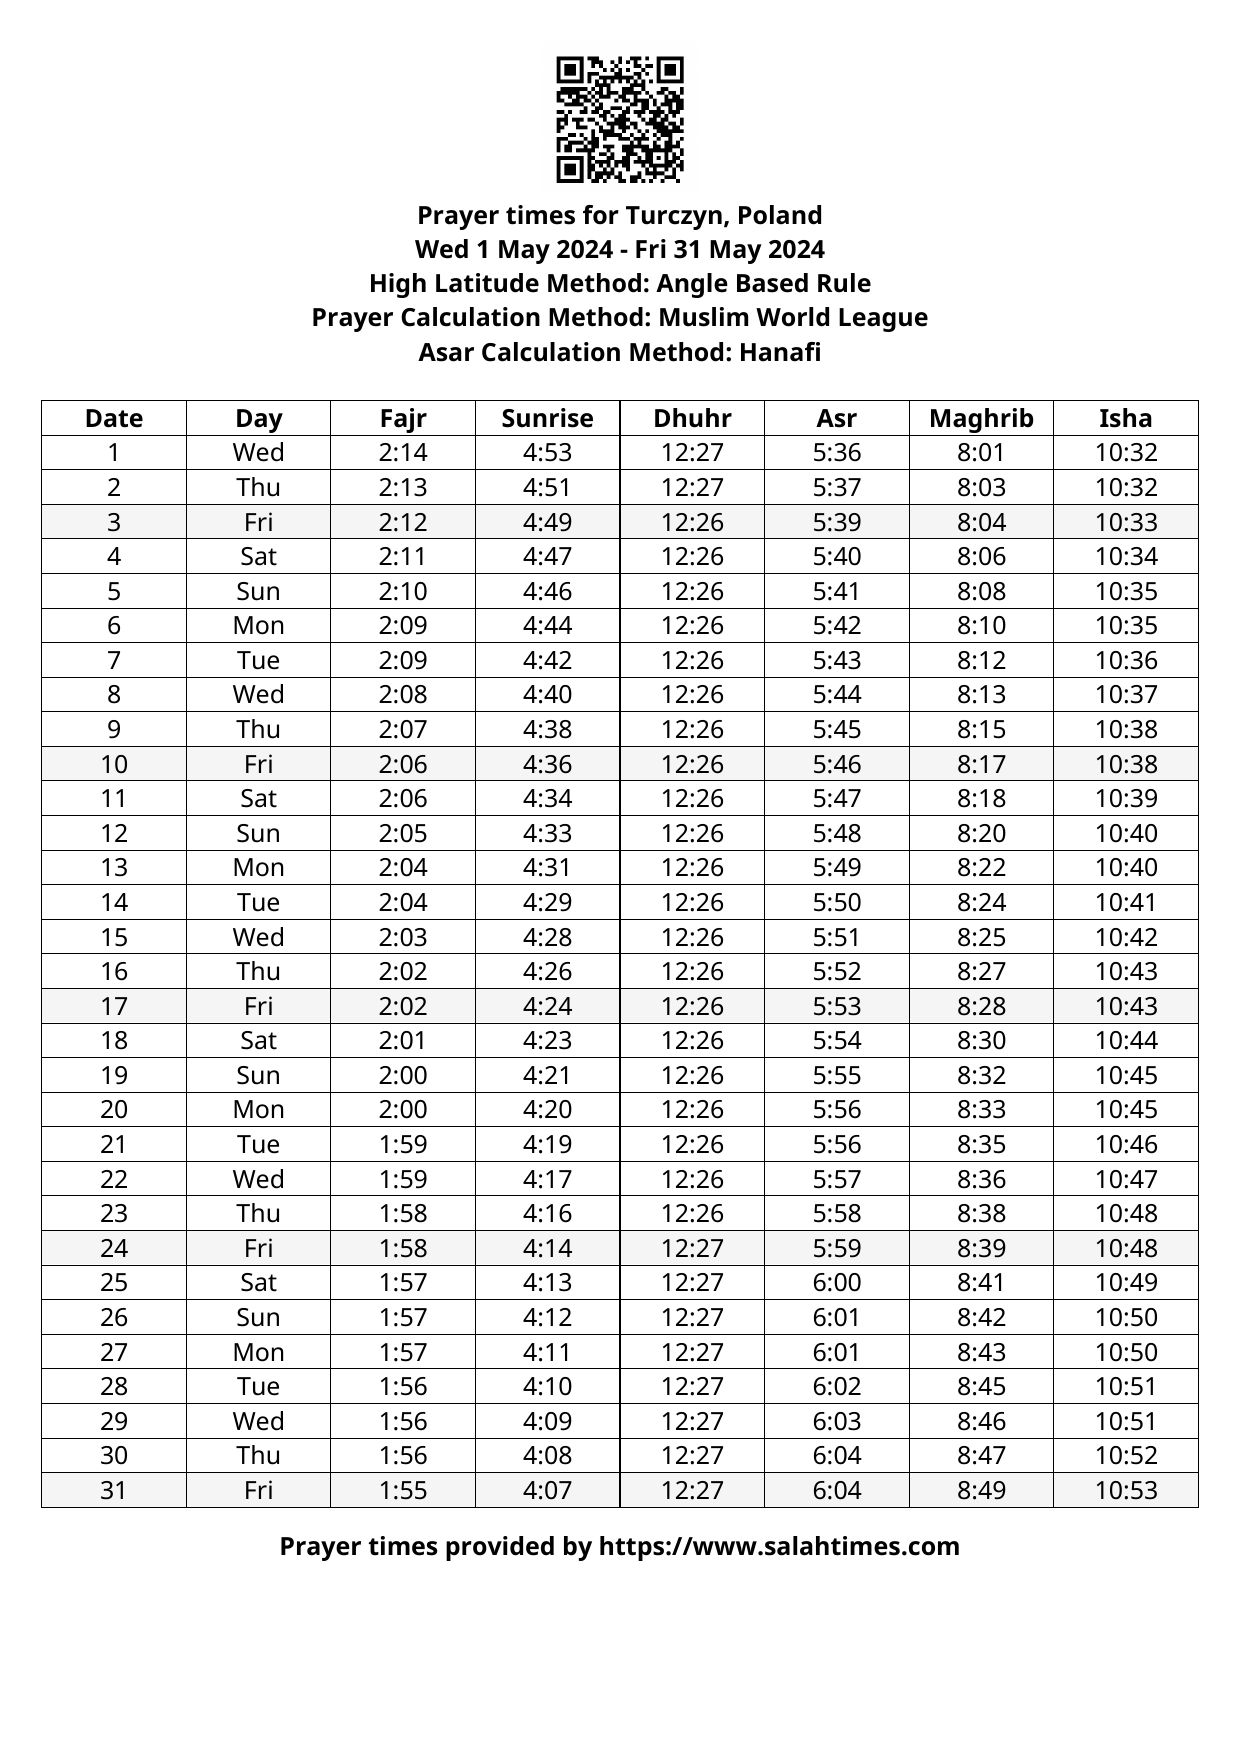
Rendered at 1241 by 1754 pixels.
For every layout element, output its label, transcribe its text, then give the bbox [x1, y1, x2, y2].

table_cell 2:02 [331, 989, 475, 1022]
table_cell 12:27 [621, 1369, 764, 1403]
table_cell 5:54 [765, 1024, 909, 1057]
table_cell 6:01 [765, 1335, 909, 1368]
table_cell 12:27 [621, 1266, 764, 1299]
table_cell 5:39 [765, 505, 909, 538]
table_cell 2:06 [331, 781, 475, 815]
table_cell 5:45 [765, 712, 909, 746]
table_cell 5:37 [765, 470, 909, 504]
table_cell 19 [42, 1058, 186, 1092]
table_cell 10:49 [1054, 1266, 1198, 1299]
table_cell 27 [42, 1335, 186, 1368]
table_cell 8:28 [910, 989, 1053, 1022]
table_cell 5:48 [765, 816, 909, 849]
table_cell 23 [42, 1196, 186, 1230]
table_cell 17 [42, 989, 186, 1022]
table_cell 4:44 [476, 609, 619, 642]
table_cell 5:42 [765, 609, 909, 642]
table_header Maghrib [910, 401, 1053, 434]
table_cell 8:36 [910, 1162, 1053, 1195]
table_header Isha [1054, 401, 1198, 434]
table_cell 8:01 [910, 436, 1053, 469]
table_cell Sat [187, 1266, 330, 1299]
table_cell 12:26 [621, 505, 764, 538]
table_cell 12:26 [621, 954, 764, 988]
table_cell 4:46 [476, 574, 619, 607]
table_cell 9 [42, 712, 186, 746]
table_cell 5:56 [765, 1127, 909, 1161]
table_cell 4:42 [476, 643, 619, 677]
table_cell 10:39 [1054, 781, 1198, 815]
table_cell 30 [42, 1439, 186, 1472]
table_cell Sun [187, 574, 330, 607]
table_cell 10:33 [1054, 505, 1198, 538]
table_header Dhuhr [621, 401, 764, 434]
table_cell 12:26 [621, 574, 764, 607]
table_cell 2:04 [331, 885, 475, 919]
table_cell 4:10 [476, 1369, 619, 1403]
table_cell 4:12 [476, 1300, 619, 1334]
table_cell 12:26 [621, 1058, 764, 1092]
table_cell 5:55 [765, 1058, 909, 1092]
text Asar Calculation Method: Hanafi [42, 334, 1198, 368]
table_cell 4:21 [476, 1058, 619, 1092]
table_cell Sat [187, 781, 330, 815]
table_cell 12:26 [621, 920, 764, 953]
table_cell 2:00 [331, 1058, 475, 1092]
table_cell Sun [187, 1058, 330, 1092]
table_cell 4:23 [476, 1024, 619, 1057]
table_cell 11 [42, 781, 186, 815]
table_cell 4:17 [476, 1162, 619, 1195]
table_cell 8:12 [910, 643, 1053, 677]
table_cell 31 [42, 1473, 186, 1507]
table_cell 4:19 [476, 1127, 619, 1161]
table_cell 12:27 [621, 1300, 764, 1334]
table_cell 12 [42, 816, 186, 849]
table_cell 2 [42, 470, 186, 504]
table_cell 10:45 [1054, 1093, 1198, 1126]
table_cell 4:14 [476, 1231, 619, 1264]
table_header Sunrise [476, 401, 619, 434]
table_cell 8:10 [910, 609, 1053, 642]
table_cell 1:56 [331, 1404, 475, 1437]
text Prayer times for Turczyn, Poland [42, 198, 1198, 232]
table_cell 4:33 [476, 816, 619, 849]
table_cell Mon [187, 1093, 330, 1126]
table_cell 5:40 [765, 539, 909, 573]
table_cell 16 [42, 954, 186, 988]
table_cell 5:57 [765, 1162, 909, 1195]
table_cell 10:51 [1054, 1404, 1198, 1437]
table_cell 5:50 [765, 885, 909, 919]
table_cell 10:52 [1054, 1439, 1198, 1472]
table_cell 4:36 [476, 747, 619, 780]
table_cell 8:32 [910, 1058, 1053, 1092]
table_cell 12:26 [621, 989, 764, 1022]
table_cell 12:26 [621, 1162, 764, 1195]
table_cell 4:29 [476, 885, 619, 919]
table_cell 8 [42, 678, 186, 711]
table_cell 10:34 [1054, 539, 1198, 573]
table_cell 10:32 [1054, 436, 1198, 469]
table_cell 8:22 [910, 851, 1053, 884]
table_cell 8:33 [910, 1093, 1053, 1126]
table_cell 12:26 [621, 1127, 764, 1161]
table_cell 12:26 [621, 712, 764, 746]
table_cell 10:41 [1054, 885, 1198, 919]
table_cell 8:43 [910, 1335, 1053, 1368]
table_cell Fri [187, 1473, 330, 1507]
table_cell 12:27 [621, 1404, 764, 1437]
table_cell 6:04 [765, 1439, 909, 1472]
table_cell 28 [42, 1369, 186, 1403]
table_cell 2:03 [331, 920, 475, 953]
table_cell 2:11 [331, 539, 475, 573]
table_cell Wed [187, 436, 330, 469]
table_cell 12:27 [621, 1335, 764, 1368]
table_cell 10:38 [1054, 747, 1198, 780]
table_cell 4:26 [476, 954, 619, 988]
table_cell Tue [187, 643, 330, 677]
table_cell 5:53 [765, 989, 909, 1022]
table_cell 8:27 [910, 954, 1053, 988]
table_cell 8:04 [910, 505, 1053, 538]
table_cell 4:38 [476, 712, 619, 746]
table_cell 18 [42, 1024, 186, 1057]
table_cell 1:59 [331, 1127, 475, 1161]
table_cell Mon [187, 851, 330, 884]
table_cell 6 [42, 609, 186, 642]
table_cell 1:57 [331, 1266, 475, 1299]
table_cell Wed [187, 1404, 330, 1437]
table_cell 4:13 [476, 1266, 619, 1299]
table_cell 5:44 [765, 678, 909, 711]
table_cell 12:27 [621, 436, 764, 469]
table_cell 2:09 [331, 609, 475, 642]
table_cell 10:48 [1054, 1231, 1198, 1264]
table_cell Tue [187, 1127, 330, 1161]
table_cell Fri [187, 989, 330, 1022]
table_cell 1:59 [331, 1162, 475, 1195]
table_cell Sun [187, 1300, 330, 1334]
table_cell 10:45 [1054, 1058, 1198, 1092]
table_cell 8:42 [910, 1300, 1053, 1334]
table_cell 5:47 [765, 781, 909, 815]
table_cell 8:17 [910, 747, 1053, 780]
table_cell Thu [187, 954, 330, 988]
text Prayer Calculation Method: Muslim World League [42, 300, 1198, 334]
table_cell 5:59 [765, 1231, 909, 1264]
table_cell 2:01 [331, 1024, 475, 1057]
table_cell 6:01 [765, 1300, 909, 1334]
table_cell 10:44 [1054, 1024, 1198, 1057]
table_cell 4:40 [476, 678, 619, 711]
table_cell 12:26 [621, 609, 764, 642]
table_cell 2:14 [331, 436, 475, 469]
table_cell Fri [187, 747, 330, 780]
table_cell 4:47 [476, 539, 619, 573]
table_cell 12:26 [621, 851, 764, 884]
table_cell 8:47 [910, 1439, 1053, 1472]
table_cell 8:35 [910, 1127, 1053, 1161]
table_cell 2:06 [331, 747, 475, 780]
table_cell 5:46 [765, 747, 909, 780]
table_cell 10 [42, 747, 186, 780]
table_cell 12:27 [621, 1439, 764, 1472]
table_cell 12:26 [621, 539, 764, 573]
table_cell 1:58 [331, 1231, 475, 1264]
table_cell 12:27 [621, 1473, 764, 1507]
table_cell 10:51 [1054, 1369, 1198, 1403]
table_cell 7 [42, 643, 186, 677]
table_cell 4:31 [476, 851, 619, 884]
table_cell 5:52 [765, 954, 909, 988]
table_cell 6:04 [765, 1473, 909, 1507]
table_cell Sun [187, 816, 330, 849]
table_cell Sat [187, 1024, 330, 1057]
table_cell 5 [42, 574, 186, 607]
table_cell 5:51 [765, 920, 909, 953]
table_cell 20 [42, 1093, 186, 1126]
table_cell Fri [187, 1231, 330, 1264]
table_cell 6:02 [765, 1369, 909, 1403]
table_cell 12:26 [621, 1024, 764, 1057]
table_cell Thu [187, 470, 330, 504]
table_cell 8:49 [910, 1473, 1053, 1507]
table_cell 2:04 [331, 851, 475, 884]
table_cell 8:38 [910, 1196, 1053, 1230]
table_cell 8:45 [910, 1369, 1053, 1403]
table_cell 10:42 [1054, 920, 1198, 953]
table_cell 1:56 [331, 1369, 475, 1403]
table_header Day [187, 401, 330, 434]
table_cell Thu [187, 1439, 330, 1472]
table_cell 4:34 [476, 781, 619, 815]
table_header Asr [765, 401, 909, 434]
table_cell 8:46 [910, 1404, 1053, 1437]
table_cell 8:30 [910, 1024, 1053, 1057]
text High Latitude Method: Angle Based Rule [42, 266, 1198, 300]
table_cell 10:35 [1054, 609, 1198, 642]
table_cell 10:36 [1054, 643, 1198, 677]
table_cell 26 [42, 1300, 186, 1334]
table_cell 2:08 [331, 678, 475, 711]
table_cell Sat [187, 539, 330, 573]
table_cell 10:53 [1054, 1473, 1198, 1507]
table_cell 1:56 [331, 1439, 475, 1472]
table_cell 12:27 [621, 1231, 764, 1264]
table_cell Fri [187, 505, 330, 538]
table_header Date [42, 401, 186, 434]
table_cell 12:26 [621, 747, 764, 780]
table_cell 24 [42, 1231, 186, 1264]
table_cell Wed [187, 920, 330, 953]
table_cell 4:07 [476, 1473, 619, 1507]
table_cell 10:50 [1054, 1300, 1198, 1334]
table_cell 10:40 [1054, 816, 1198, 849]
table_cell 10:32 [1054, 470, 1198, 504]
table_cell 2:00 [331, 1093, 475, 1126]
table_cell 8:18 [910, 781, 1053, 815]
table_cell 5:58 [765, 1196, 909, 1230]
table_cell 2:10 [331, 574, 475, 607]
table_cell 4:16 [476, 1196, 619, 1230]
table_cell 4:09 [476, 1404, 619, 1437]
table_cell 10:40 [1054, 851, 1198, 884]
table_cell 29 [42, 1404, 186, 1437]
table_cell 4:53 [476, 436, 619, 469]
table_cell 8:08 [910, 574, 1053, 607]
table_cell 5:56 [765, 1093, 909, 1126]
table_cell 8:15 [910, 712, 1053, 746]
table_cell 2:02 [331, 954, 475, 988]
table_cell 2:09 [331, 643, 475, 677]
table_cell 4:11 [476, 1335, 619, 1368]
table_cell 8:41 [910, 1266, 1053, 1299]
table_cell 10:46 [1054, 1127, 1198, 1161]
table_cell 2:05 [331, 816, 475, 849]
table_cell 5:43 [765, 643, 909, 677]
table_cell 4:08 [476, 1439, 619, 1472]
table_cell 2:13 [331, 470, 475, 504]
table_cell 8:24 [910, 885, 1053, 919]
table_cell 25 [42, 1266, 186, 1299]
table_cell 6:00 [765, 1266, 909, 1299]
table_cell 12:26 [621, 1196, 764, 1230]
table_cell 12:26 [621, 643, 764, 677]
table_cell 22 [42, 1162, 186, 1195]
table_cell 10:50 [1054, 1335, 1198, 1368]
table_cell Thu [187, 712, 330, 746]
table_cell 1 [42, 436, 186, 469]
table_cell 12:26 [621, 678, 764, 711]
table_cell 8:39 [910, 1231, 1053, 1264]
table_cell 4:24 [476, 989, 619, 1022]
table_cell Tue [187, 1369, 330, 1403]
table_cell 5:49 [765, 851, 909, 884]
table_cell 12:27 [621, 470, 764, 504]
table_cell Tue [187, 885, 330, 919]
table_cell Wed [187, 1162, 330, 1195]
table_cell 8:25 [910, 920, 1053, 953]
table_cell 12:26 [621, 816, 764, 849]
table_cell 4:28 [476, 920, 619, 953]
table_cell 8:13 [910, 678, 1053, 711]
table_cell 12:26 [621, 885, 764, 919]
table_cell 21 [42, 1127, 186, 1161]
table_cell 10:37 [1054, 678, 1198, 711]
table_cell Mon [187, 609, 330, 642]
table_cell Thu [187, 1196, 330, 1230]
table_cell 10:47 [1054, 1162, 1198, 1195]
table_cell 1:57 [331, 1300, 475, 1334]
table_cell 4:20 [476, 1093, 619, 1126]
table_cell 2:07 [331, 712, 475, 746]
text Prayer times provided by https://www.salahtimes.com [42, 1528, 1198, 1563]
table_cell 10:35 [1054, 574, 1198, 607]
table_header Fajr [331, 401, 475, 434]
table_cell 2:12 [331, 505, 475, 538]
table_cell 5:36 [765, 436, 909, 469]
table_cell 12:26 [621, 1093, 764, 1126]
table_cell 8:03 [910, 470, 1053, 504]
table_cell 1:57 [331, 1335, 475, 1368]
table_cell 5:41 [765, 574, 909, 607]
table_cell 4:49 [476, 505, 619, 538]
table_cell 15 [42, 920, 186, 953]
table_cell 4 [42, 539, 186, 573]
table_cell 10:38 [1054, 712, 1198, 746]
table_cell 1:55 [331, 1473, 475, 1507]
picture [542, 41, 699, 198]
table_cell 3 [42, 505, 186, 538]
table_cell 10:48 [1054, 1196, 1198, 1230]
table_cell 4:51 [476, 470, 619, 504]
text Wed 1 May 2024 - Fri 31 May 2024 [42, 232, 1198, 266]
table_cell 10:43 [1054, 989, 1198, 1022]
table_cell 10:43 [1054, 954, 1198, 988]
table_cell 6:03 [765, 1404, 909, 1437]
table_cell Wed [187, 678, 330, 711]
table_cell 8:20 [910, 816, 1053, 849]
table_cell 13 [42, 851, 186, 884]
table_cell 8:06 [910, 539, 1053, 573]
table_cell 12:26 [621, 781, 764, 815]
table_cell 14 [42, 885, 186, 919]
table_cell 1:58 [331, 1196, 475, 1230]
table_cell Mon [187, 1335, 330, 1368]
